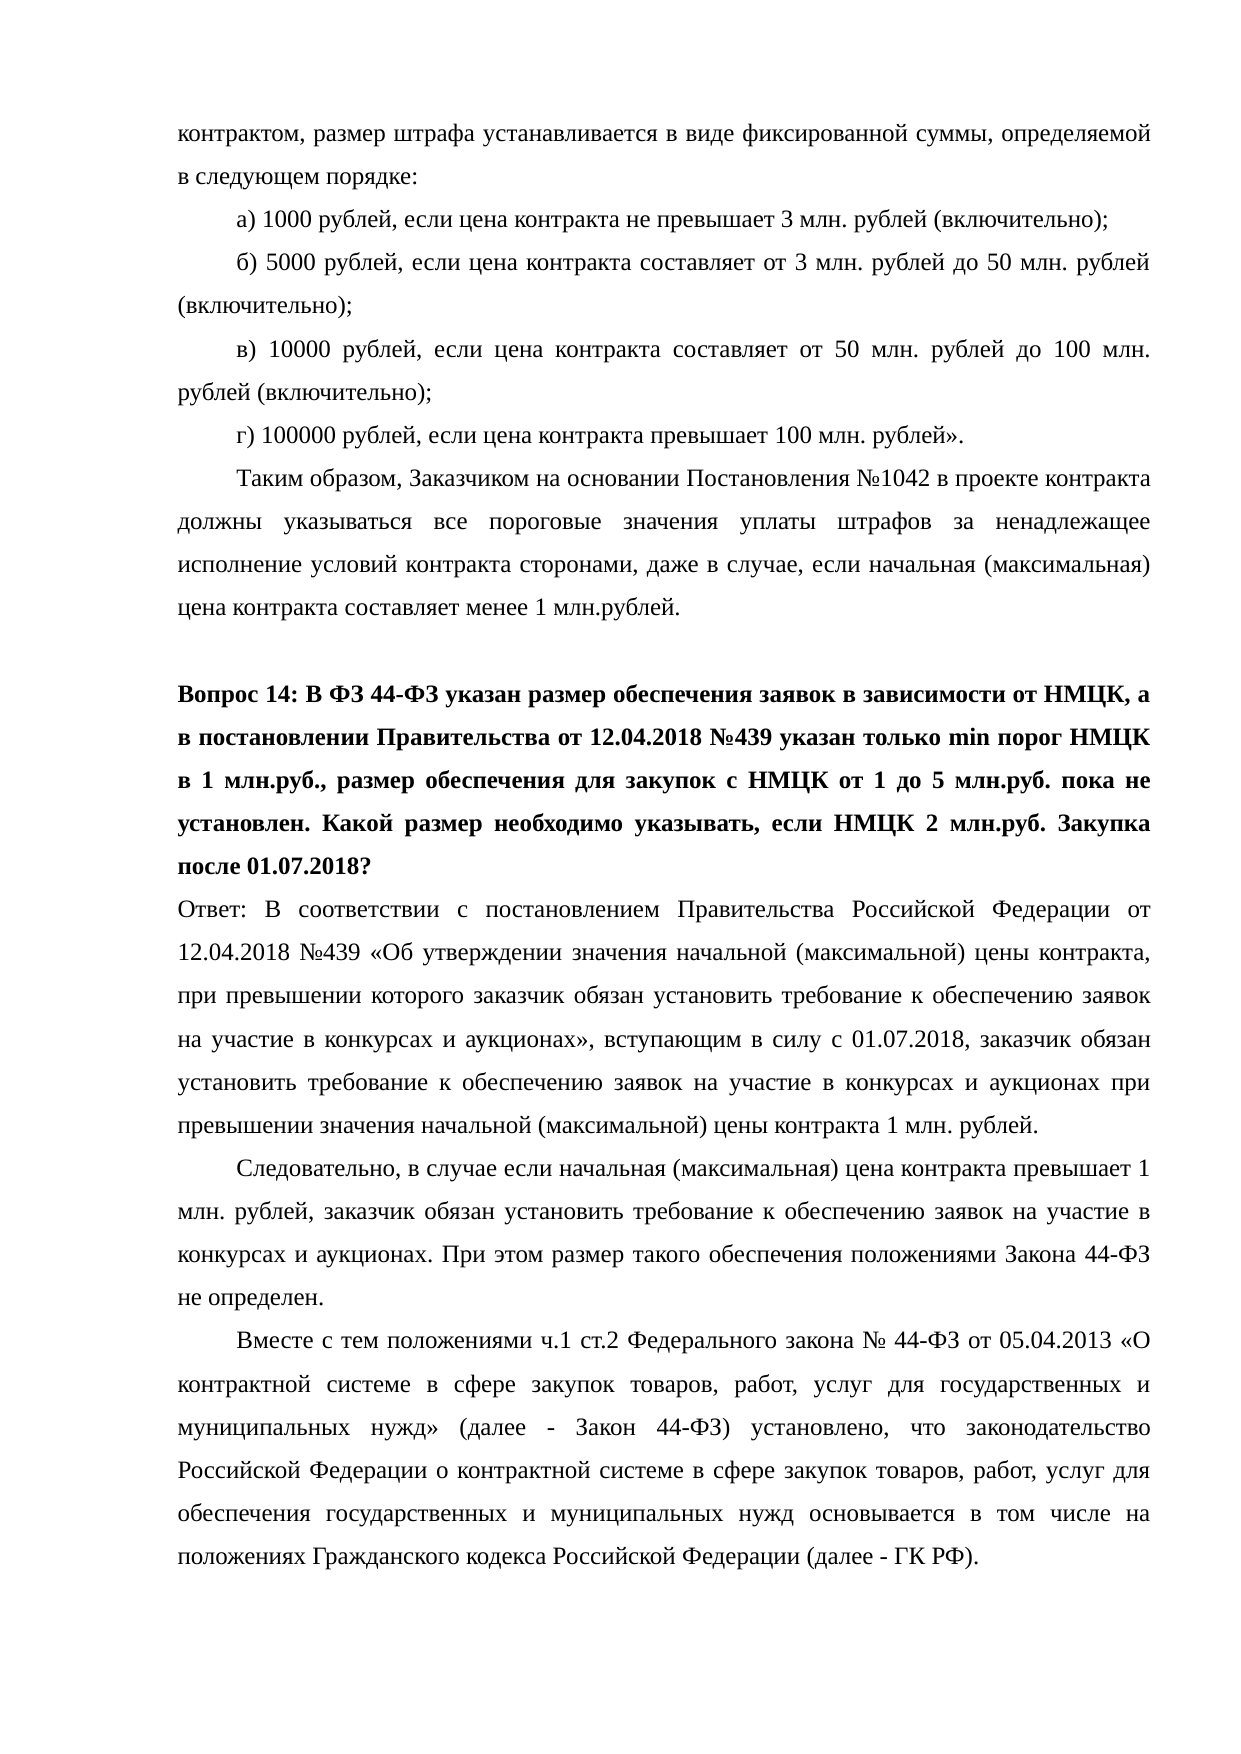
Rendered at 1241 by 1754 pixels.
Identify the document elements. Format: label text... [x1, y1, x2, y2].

text а) 1000 рублей, если цена контракта не превышает 3 млн. рублей (включительно); [177, 204, 1152, 233]
text б) 5000 рублей, если цена контракта составляет от 3 млн. рублей до 50 млн. рублей (включительно); [177, 247, 1152, 319]
text Вместе с тем положениями ч.1 ст.2 Федерального закона № 44-ФЗ от 05.04.2013 «О контрактной системе в сфере закупок товаров, работ, услуг для государственных и муниципальных нужд» (далее - Закон 44-ФЗ) установлено, что законодательство Российской Федерации о контрактной системе в сфере закупок товаров, работ, услуг для обеспечения государственных и муниципальных нужд основывается в том числе на положениях Гражданского кодекса Российской Федерации (далее - ГК РФ). [177, 1326, 1152, 1570]
text Таким образом, Заказчиком на основании Постановления №1042 в проекте контракта должны указываться все пороговые значения уплаты штрафов за ненадлежащее исполнение условий контракта сторонами, даже в случае, если начальная (максимальная) цена контракта составляет менее 1 млн.рублей. [177, 463, 1152, 621]
text Ответ: В соответствии с постановлением Правительства Российской Федерации от 12.04.2018 №439 «Об утверждении значения начальной (максимальной) цены контракта, при превышении которого заказчик обязан установить требование к обеспечению заявок на участие в конкурсах и аукционах», вступающим в силу с 01.07.2018, заказчик обязан установить требование к обеспечению заявок на участие в конкурсах и аукционах при превышении значения начальной (максимальной) цены контракта 1 млн. рублей. [177, 894, 1152, 1139]
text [177, 118, 1152, 190]
text Следовательно, в случае если начальная (максимальная) цена контракта превышает 1 млн. рублей, заказчик обязан установить требование к обеспечению заявок на участие в конкурсах и аукционах. При этом размер такого обеспечения положениями Закона 44-ФЗ не определен. [177, 1153, 1152, 1311]
text г) 100000 рублей, если цена контракта превышает 100 млн. рублей». [177, 420, 1152, 449]
text в) 10000 рублей, если цена контракта составляет от 50 млн. рублей до 100 млн. рублей (включительно); [177, 334, 1152, 406]
text Вопрос 14: В ФЗ 44-ФЗ указан размер обеспечения заявок в зависимости от НМЦК, а в постановлении Правительства от 12.04.2018 №439 указан только min порог НМЦК в 1 млн.руб., размер обеспечения для закупок с НМЦК от 1 до 5 млн.руб. пока не установлен. Какой размер необходимо указывать, если НМЦК 2 млн.руб. Закупка после 01.07.2018? [177, 679, 1152, 880]
